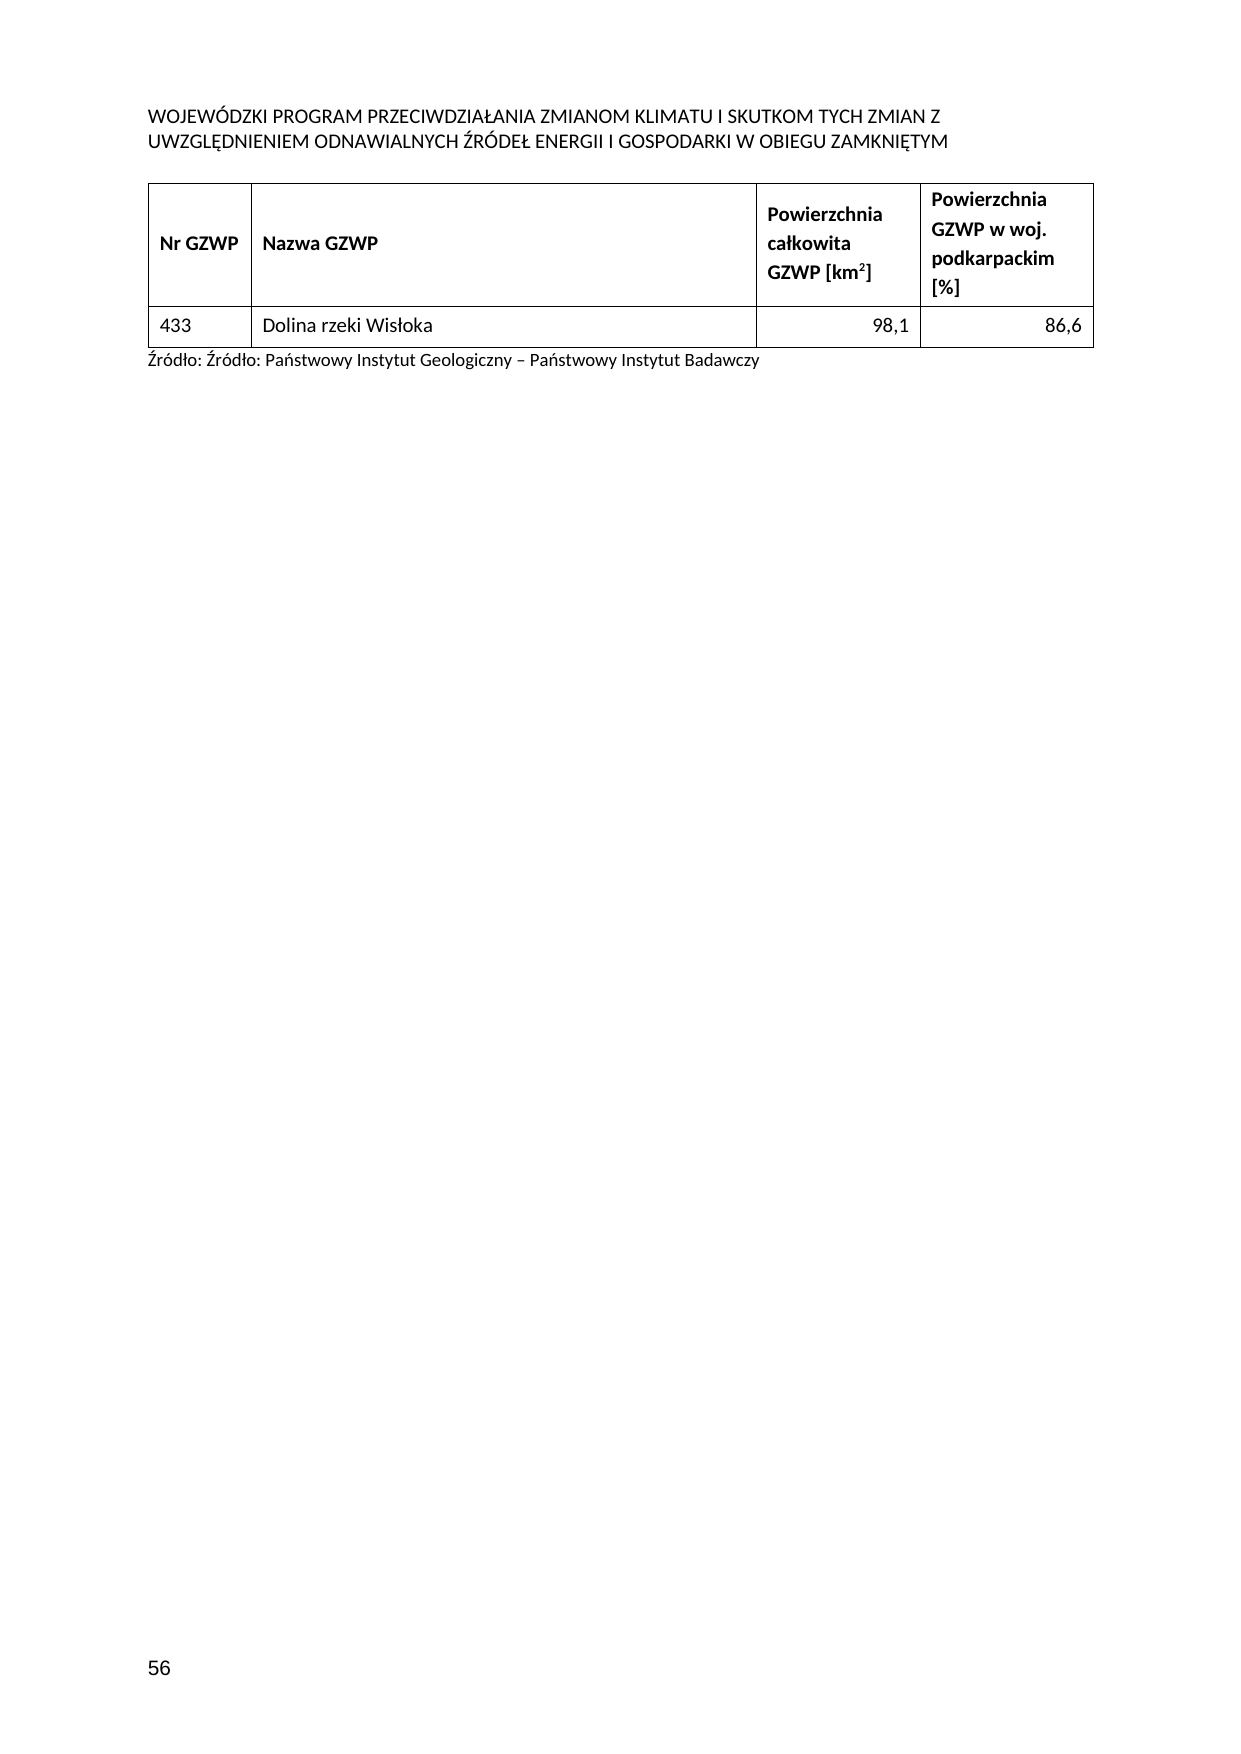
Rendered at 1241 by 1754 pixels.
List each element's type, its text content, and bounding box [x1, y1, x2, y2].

table_header Powierzchnia GZWP w woj. podkarpackim [%] [921, 184, 1093, 306]
table_header Nr GZWP [149, 184, 251, 306]
table_cell 433 [149, 307, 251, 347]
table_header Powierzchnia całkowita GZWP [km2] [757, 184, 920, 306]
table_cell 98,1 [757, 307, 920, 347]
table_cell 86,6 [921, 307, 1093, 347]
text Źródło: Źródło: Państwowy Instytut Geologiczny – Państwowy Instytut Badawczy [148, 348, 1092, 371]
table_cell Dolina rzeki Wisłoka [252, 307, 756, 347]
table_header Nazwa GZWP [252, 184, 756, 306]
